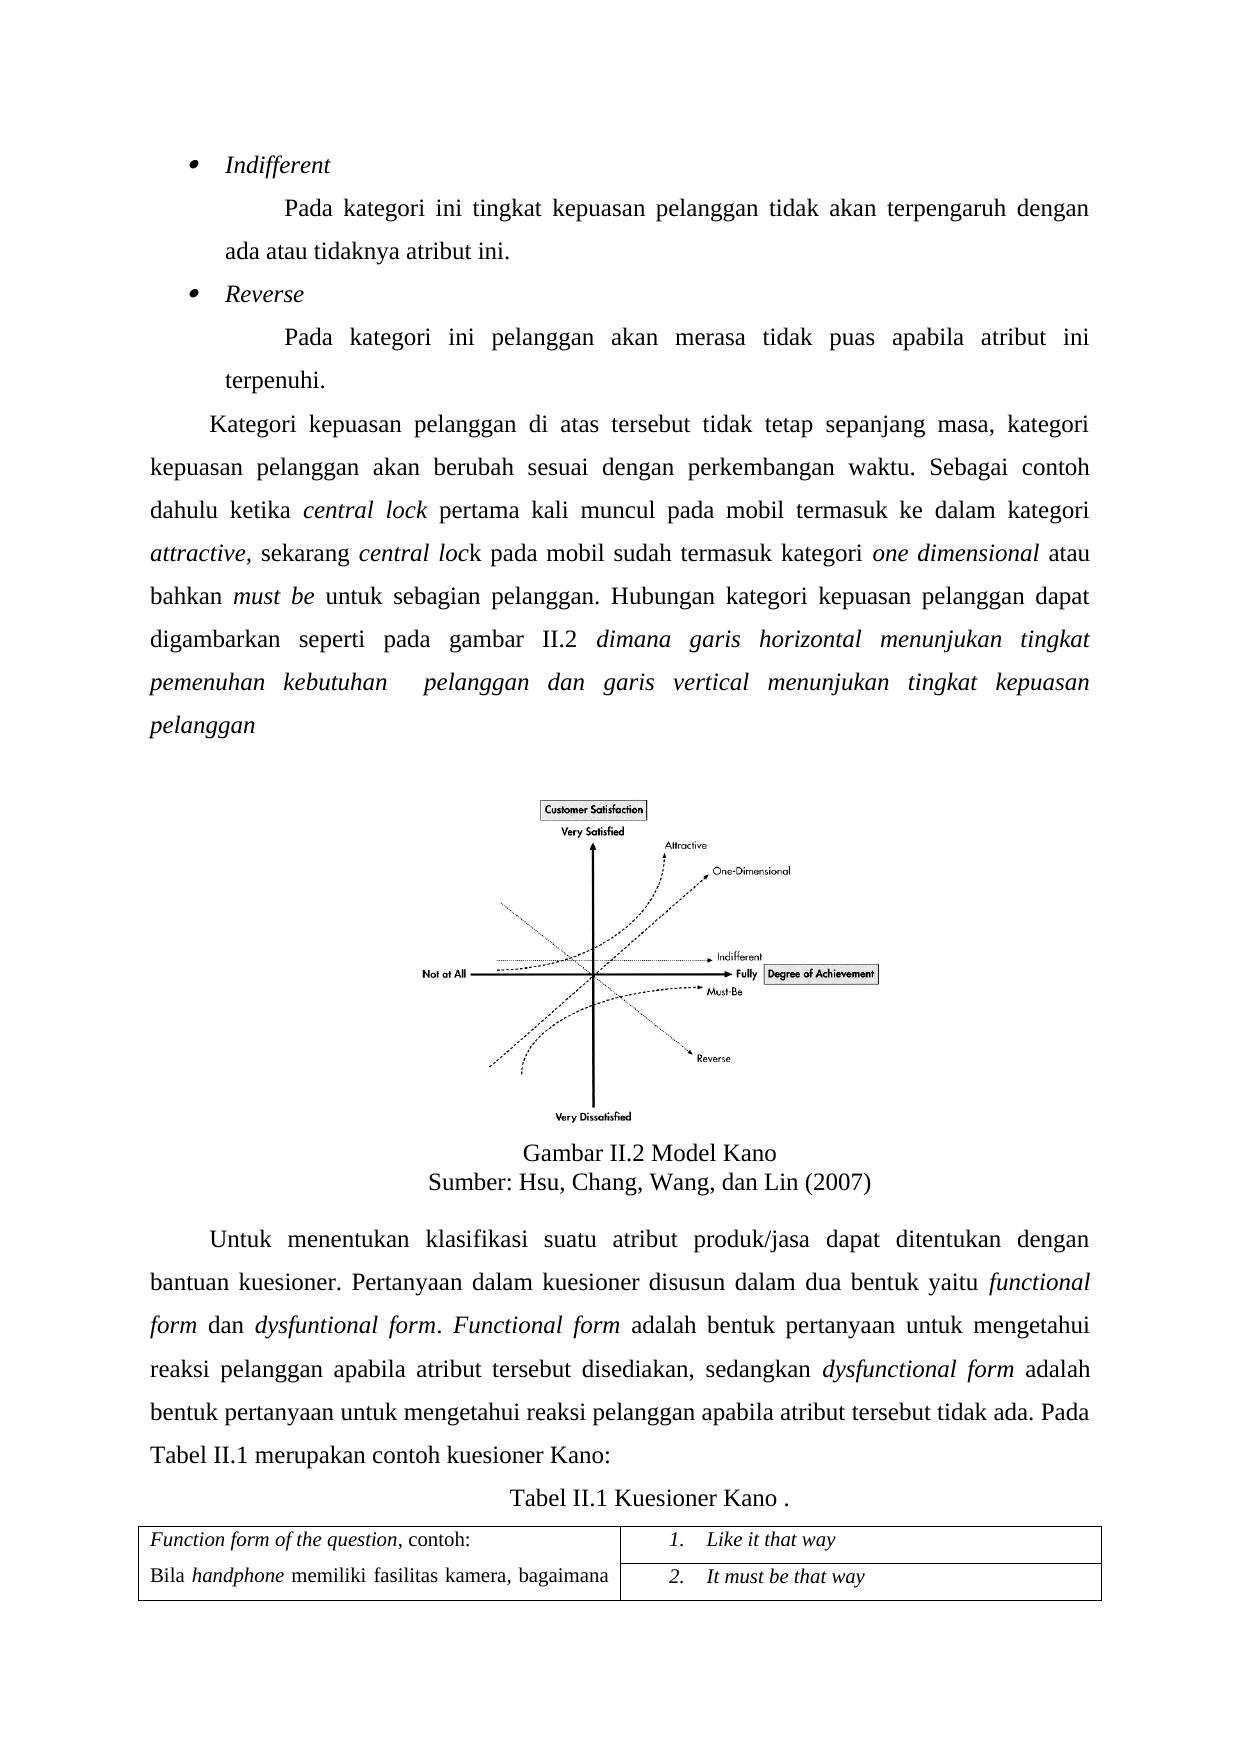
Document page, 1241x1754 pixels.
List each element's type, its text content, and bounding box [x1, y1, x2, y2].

list Pada kategori ini pelanggan akan merasa tidak puas apabila atribut ini terpenuhi. [225, 322, 1090, 394]
list Indifferent [187, 150, 1090, 179]
text Untuk menentukan klasifikasi suatu atribut produk/jasa dapat ditentukan dengan bantuan kuesioner. Pertanyaan dalam kuesioner disusun dalam dua bentuk yaitu functional form dan dysfuntional form. Functional form adalah bentuk pertanyaan untuk mengetahui reaksi pelanggan apabila atribut tersebut disediakan, sedangkan dysfunctional form adalah bentuk pertanyaan untuk mengetahui reaksi pelanggan apabila atribut tersebut tidak ada. Pada Tabel II.1 merupakan contoh kuesioner Kano: [150, 1224, 1090, 1469]
text Gambar II.2 Model Kano [150, 1138, 1090, 1167]
table_header Function form of the question, contoh: Bila handphone memiliki fasilitas kamera, bagaimana perasaan anda terhadap hal tersebut? [139, 1527, 620, 1600]
list Pada kategori ini tingkat kepuasan pelanggan tidak akan terpengaruh dengan ada atau tidaknya atribut ini. [225, 193, 1090, 265]
list Reverse [187, 279, 1090, 308]
text Sumber: Hsu, Chang, Wang, dan Lin (2007) [150, 1167, 1090, 1196]
table_header Like it that way [621, 1527, 1101, 1563]
text Tabel II.1 Kuesioner Kano . [150, 1483, 1090, 1512]
table_cell It must be that way [621, 1564, 1101, 1600]
text Kategori kepuasan pelanggan di atas tersebut tidak tetap sepanjang masa, kategori kepuasan pelanggan akan berubah sesuai dengan perkembangan waktu. Sebagai contoh dahulu ketika central lock pertama kali muncul pada mobil termasuk ke dalam kategori attractive, sekarang central lock pada mobil sudah termasuk kategori one dimensional atau bahkan must be untuk sebagian pelanggan. Hubungan kategori kepuasan pelanggan dapat digambarkan seperti pada gambar II.2 dimana garis horizontal menunjukan tingkat pemenuhan kebutuhan pelanggan dan garis vertical menunjukan tingkat kepuasan pelanggan [150, 409, 1090, 739]
